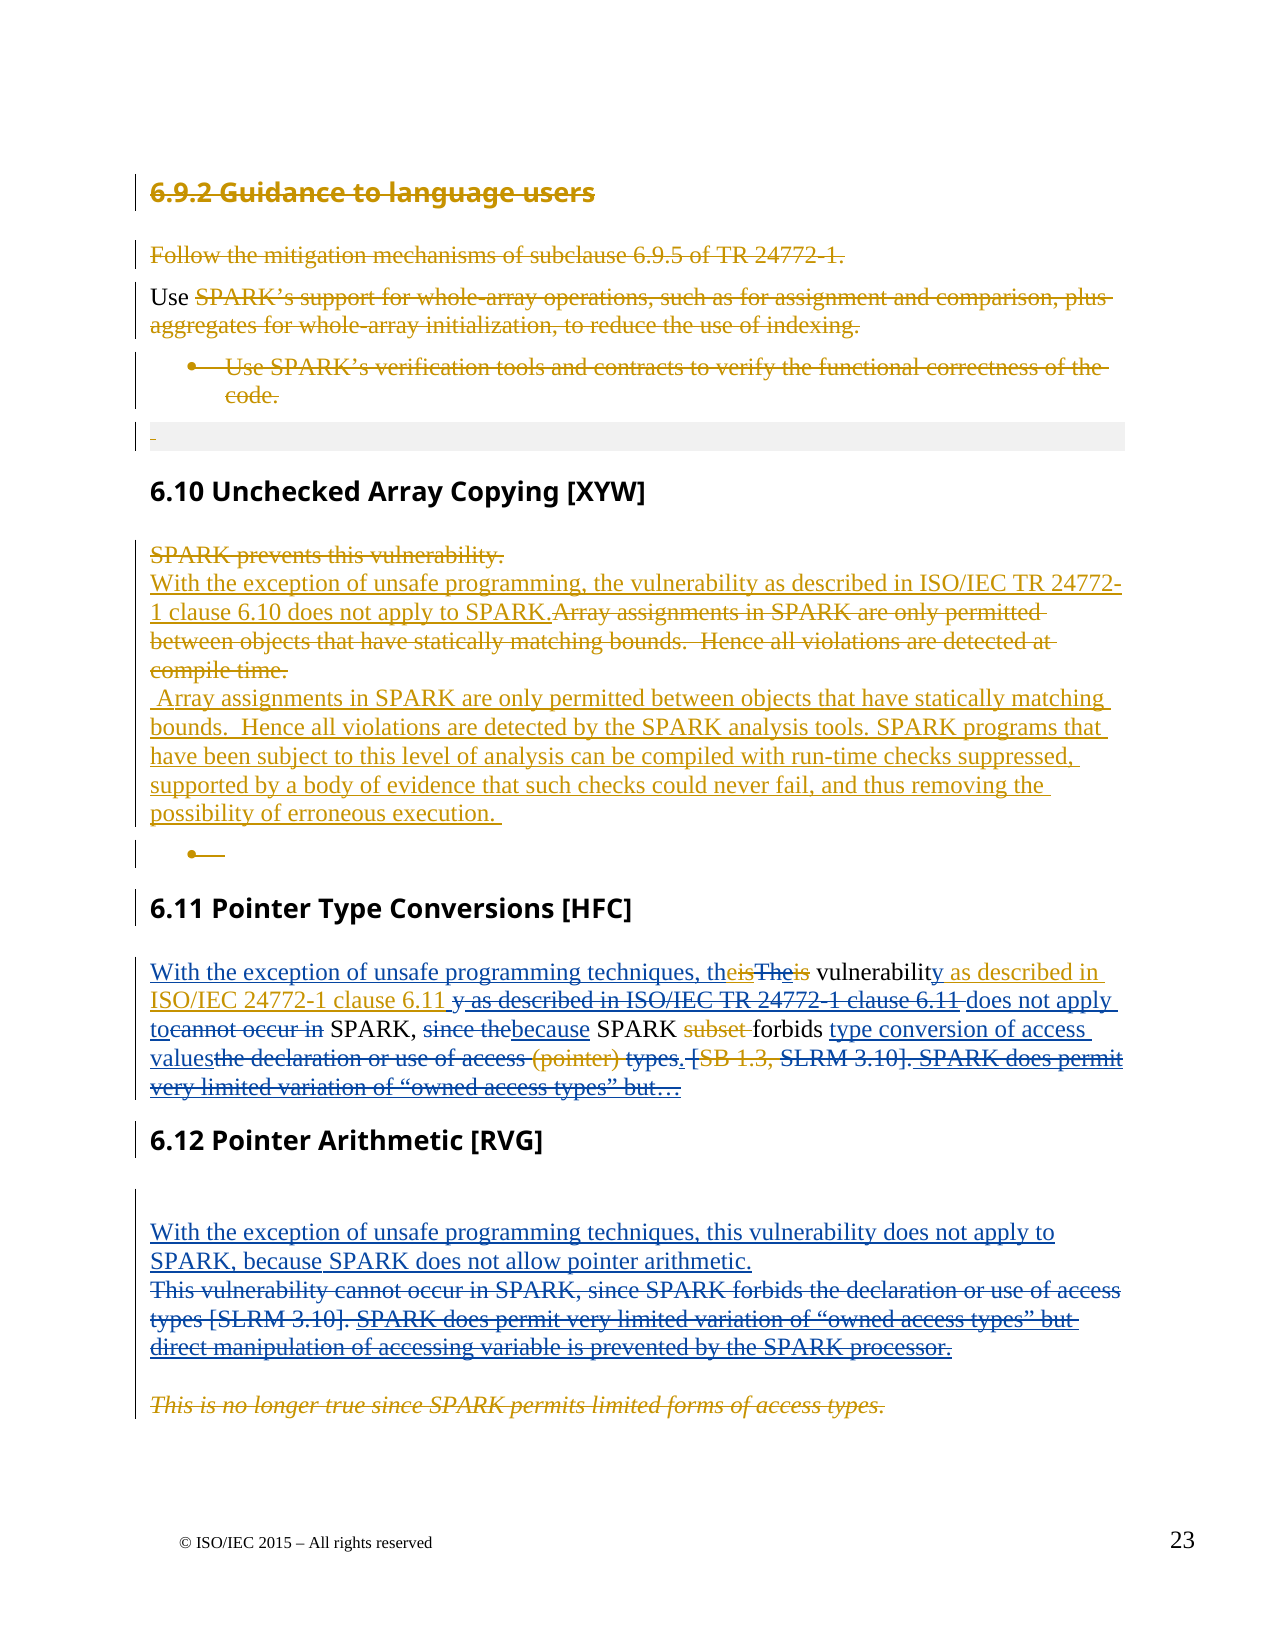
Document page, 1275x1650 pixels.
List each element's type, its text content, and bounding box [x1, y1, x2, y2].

subtitle 6.10 Unchecked Array Copying [XYW] [150, 472, 1125, 509]
subtitle 6.12 Pointer Arithmetic [RVG] [150, 1121, 1125, 1158]
text vulnerabilit SPARK, SPARK forbids [150, 957, 1125, 1100]
subtitle 6.11 Pointer Type Conversions [HFC] [150, 889, 1125, 926]
